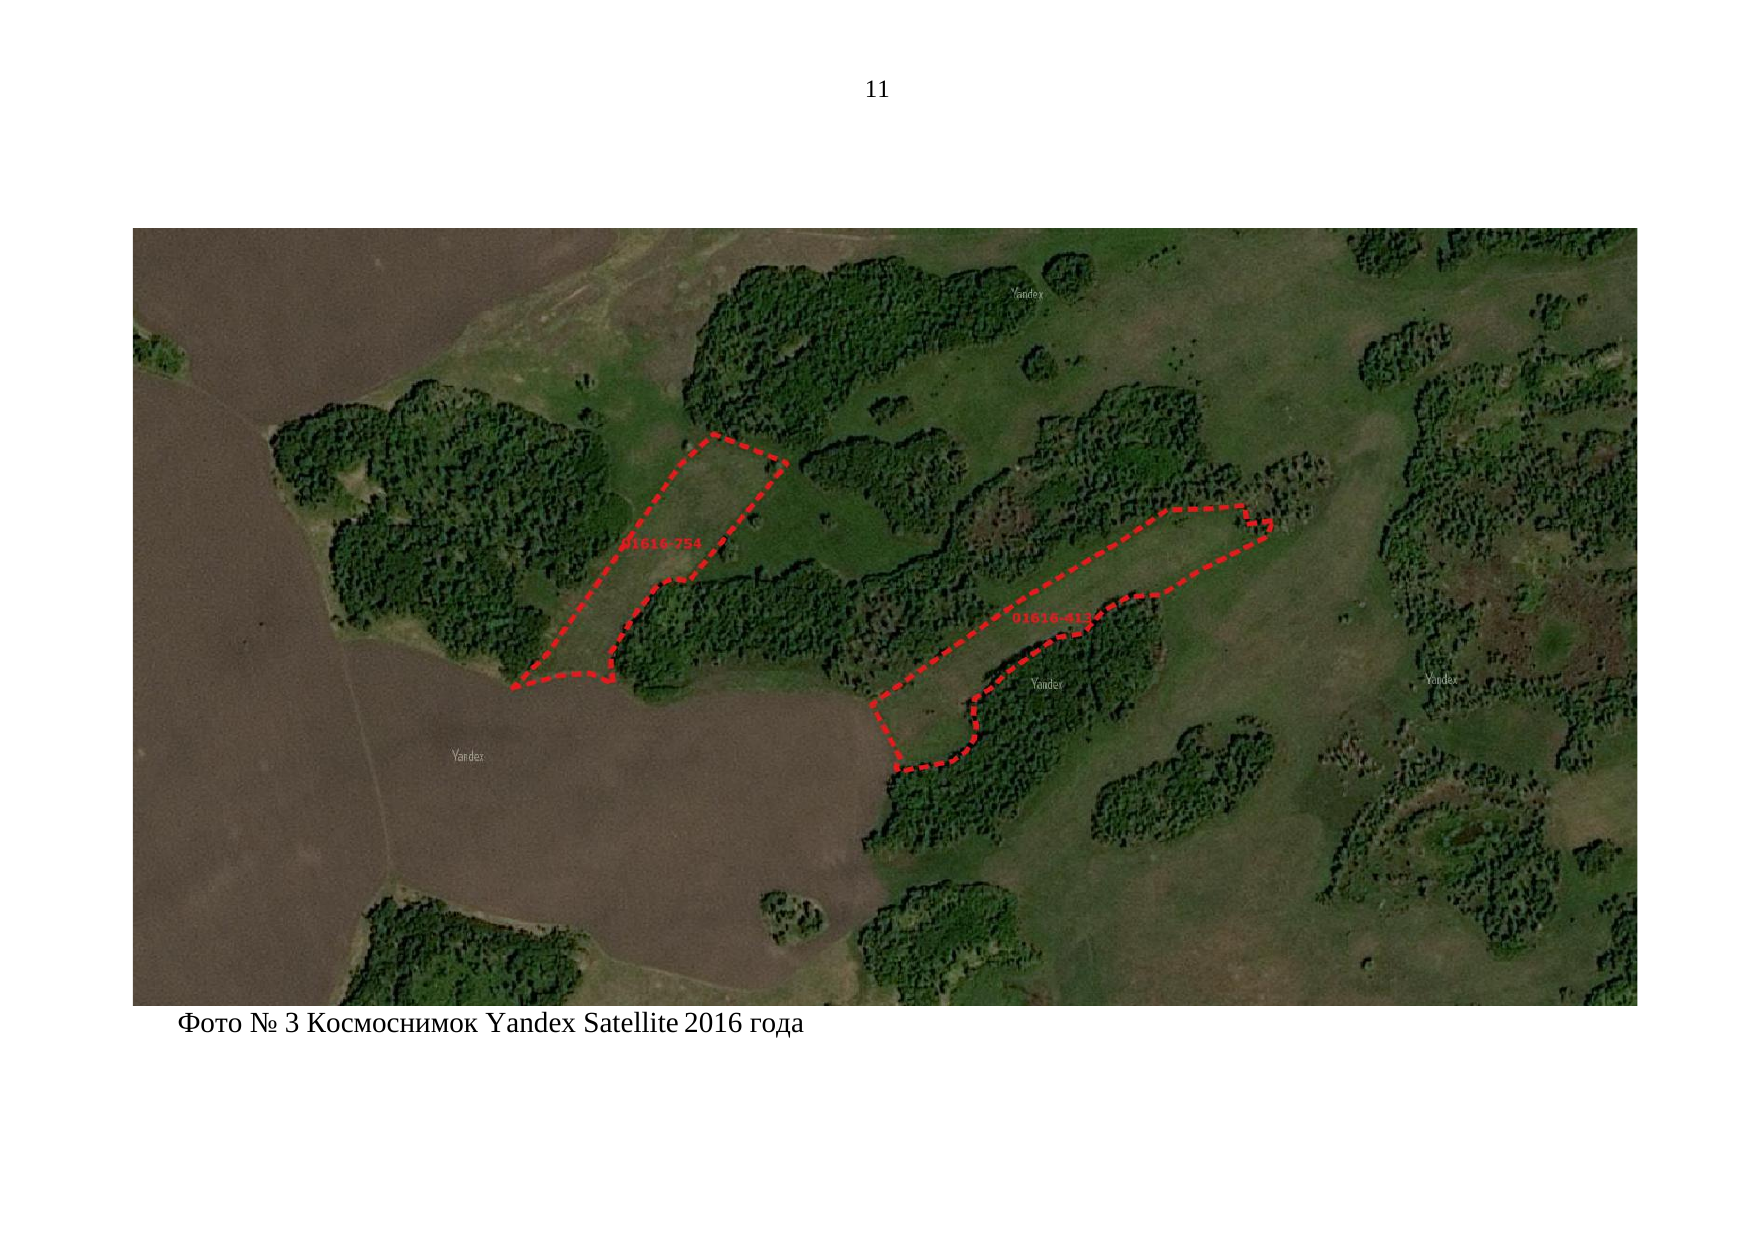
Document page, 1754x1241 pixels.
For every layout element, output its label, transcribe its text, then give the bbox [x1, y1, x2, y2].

picture [132, 228, 1638, 1006]
text Фото № 3 Космоснимок Yandex Satellite 2016 года [118, 1005, 1636, 1039]
